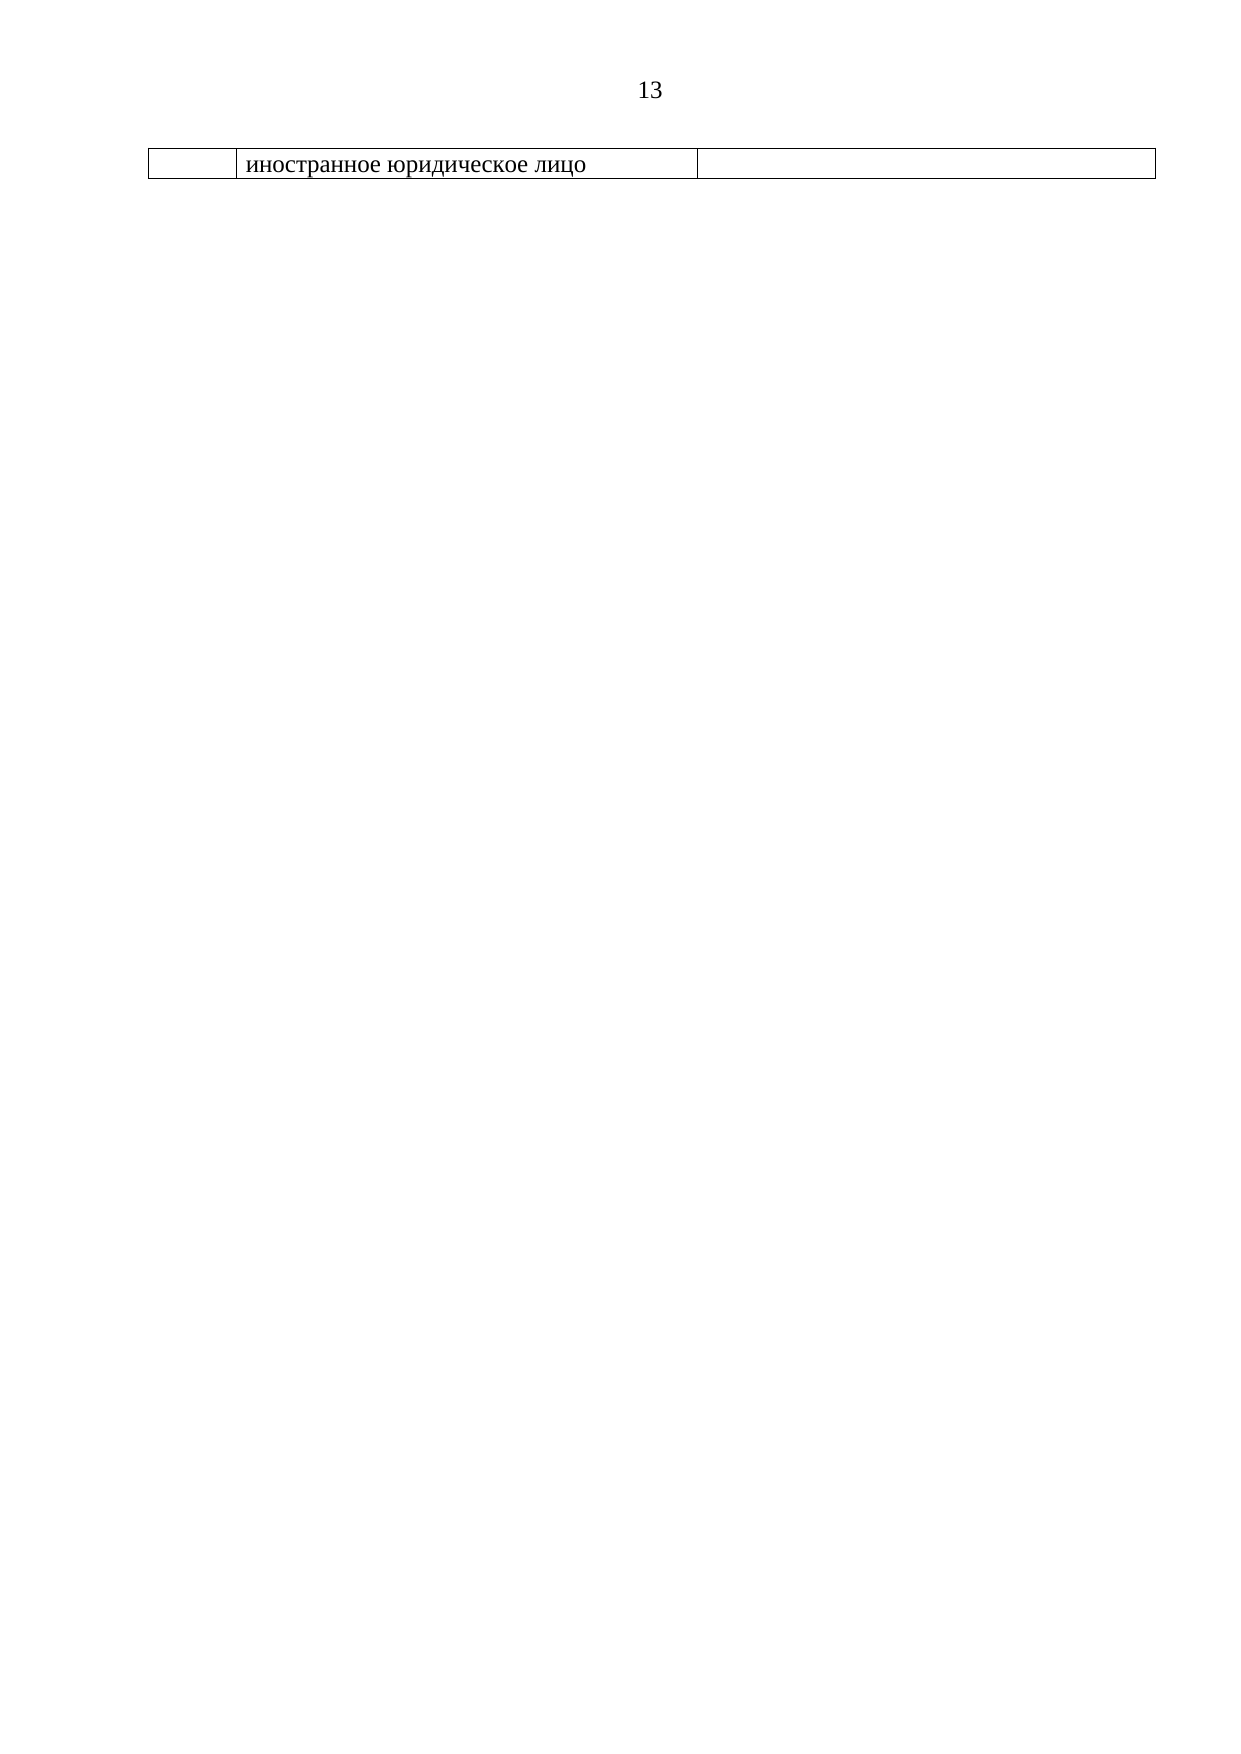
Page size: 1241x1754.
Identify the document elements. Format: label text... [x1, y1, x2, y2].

table_cell [698, 149, 1155, 177]
table_cell 1.2.4 [149, 149, 236, 177]
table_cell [237, 149, 697, 177]
